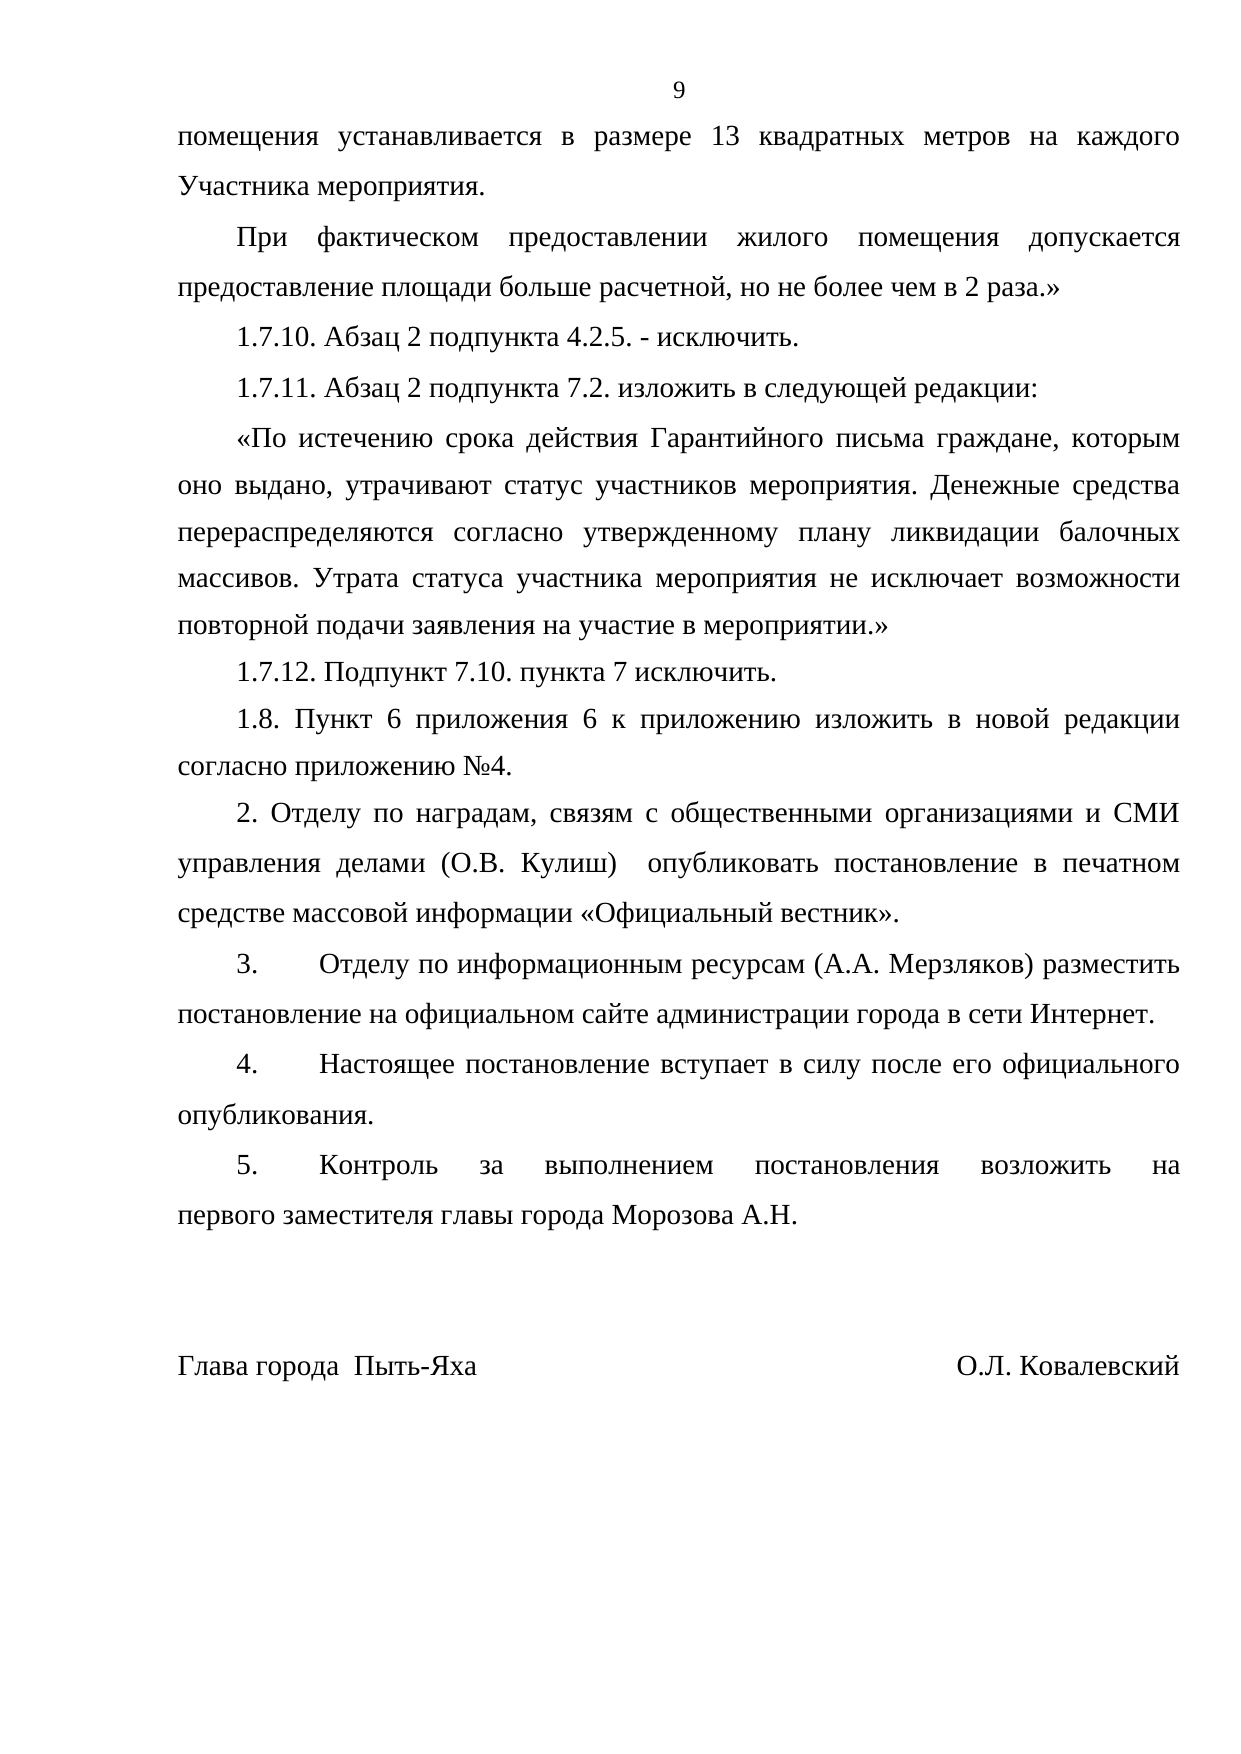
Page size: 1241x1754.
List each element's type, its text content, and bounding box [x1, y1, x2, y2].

text 2. Отделу по наградам, связям с общественными организациями и СМИ управления делами (О.В. Кулиш) опубликовать постановление в печатном средстве массовой информации «Официальный вестник». [177, 795, 1181, 929]
text «По истечению срока действия Гарантийного письма граждане, которым оно выдано, утрачивают статус участников мероприятия. Денежные средства перераспределяются согласно утвержденному плану ликвидации балочных массивов. Утрата статуса участника мероприятия не исключает возможности повторной подачи заявления на участие в мероприятии.» [177, 420, 1181, 641]
text 1.7.11. Абзац 2 подпункта 7.2. изложить в следующей редакции: [177, 370, 1181, 403]
text 4. Настоящее постановление вступает в силу после его официального опубликования. [177, 1047, 1181, 1130]
text 1.7.10. Абзац 2 подпункта 4.2.5. - исключить. [177, 319, 1181, 353]
text 1.8. Пункт 6 приложения 6 к приложению изложить в новой редакции согласно приложению №4. [177, 701, 1181, 782]
text 5. Контроль за выполнением постановления возложить на первого заместителя главы города Морозова А.Н. [177, 1147, 1181, 1231]
text 3. Отделу по информационным ресурсам (А.А. Мерзляков) разместить постановление на официальном сайте администрации города в сети Интернет. [177, 946, 1181, 1030]
text При фактическом предоставлении жилого помещения допускается предоставление площади больше расчетной, но не более чем в 2 раза.» [177, 219, 1181, 303]
title Глава города Пыть-Яха О.Л. Ковалевский [177, 1348, 1181, 1382]
text 1.7.12. Подпункт 7.10. пункта 7 исключить. [177, 654, 1181, 688]
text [177, 118, 1181, 202]
